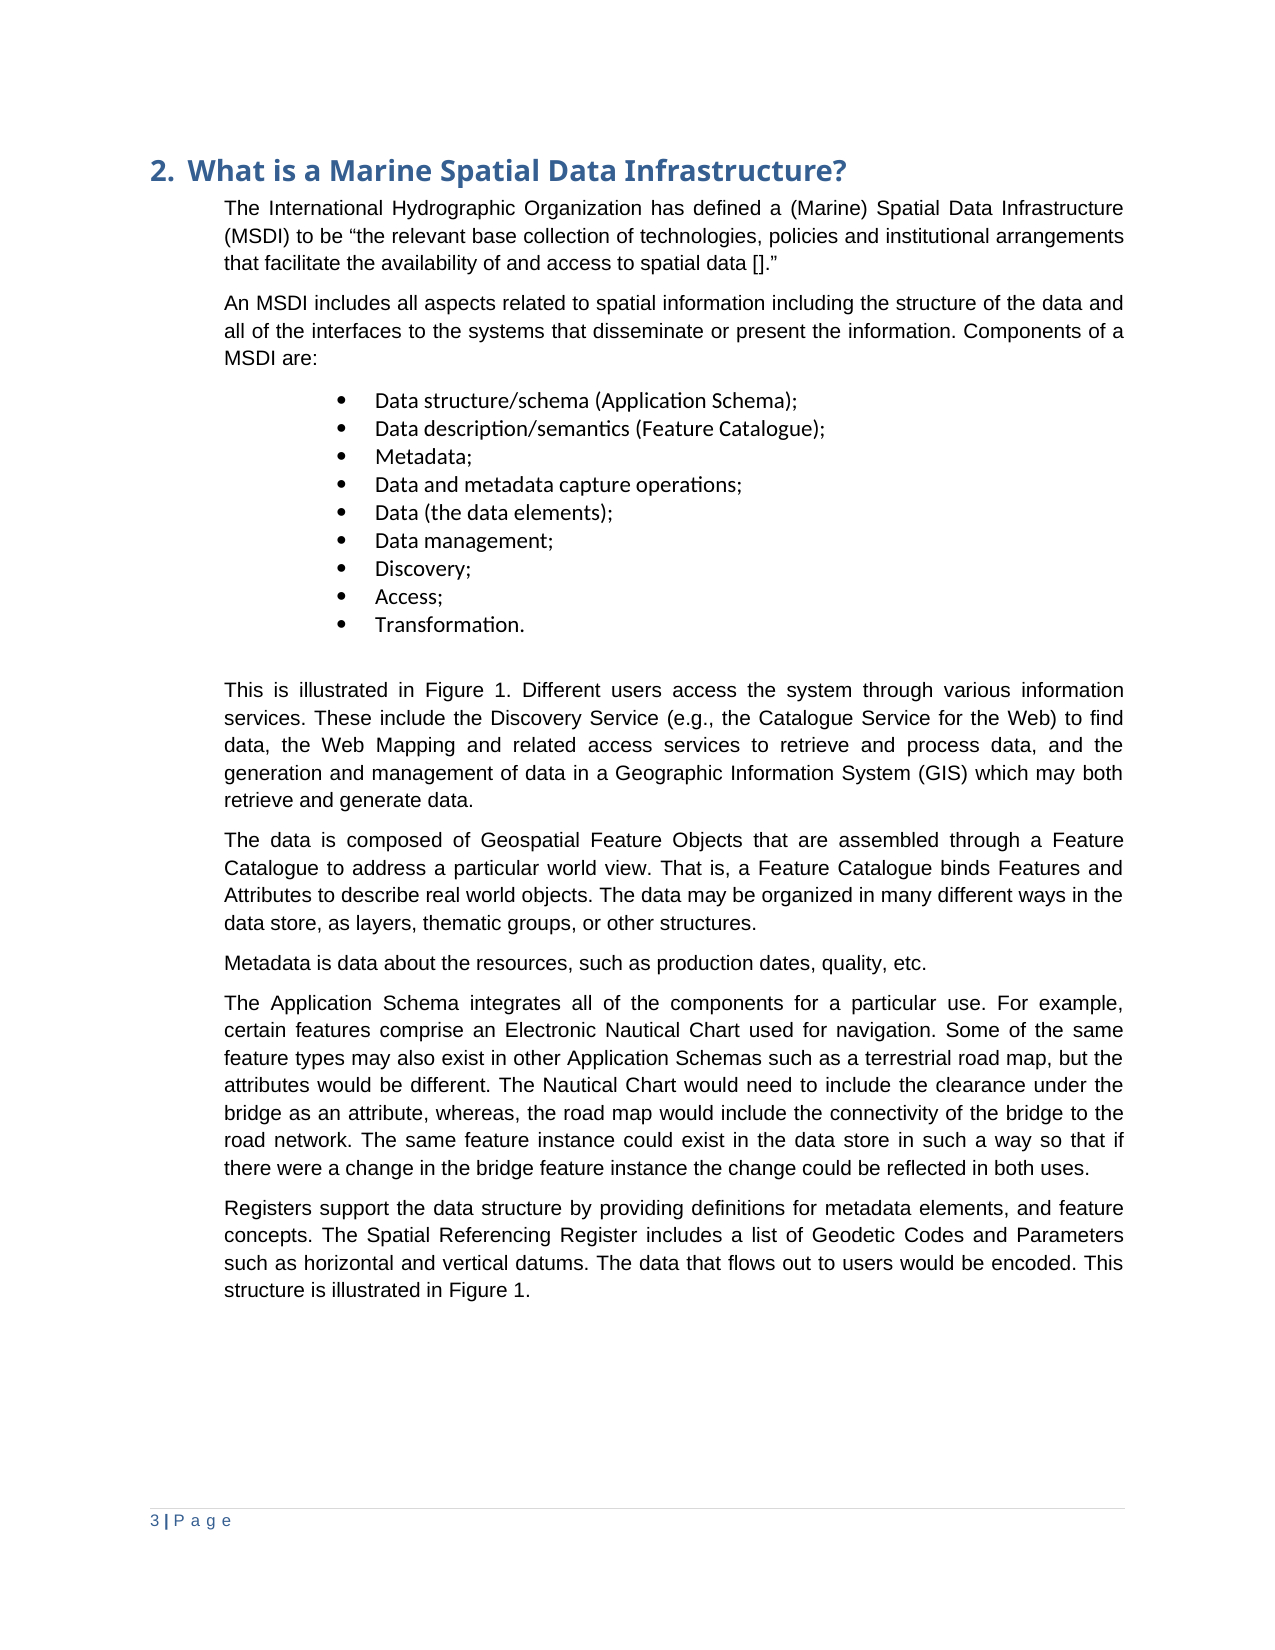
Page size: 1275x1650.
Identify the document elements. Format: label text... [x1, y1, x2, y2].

text The data is composed of Geospatial Feature Objects that are assembled through a Feature Catalogue to address a particular world view. That is, a Feature Catalogue binds Features and Attributes to describe real world objects. The data may be organized in many different ways in the data store, as layers, thematic groups, or other structures. [224, 828, 1125, 934]
list Data structure/schema (Application Schema); [337, 386, 1125, 414]
list Data (the data elements); [337, 498, 1125, 526]
list Metadata; [337, 442, 1125, 470]
list Transformation. [337, 610, 1125, 638]
text This is illustrated in Figure 1. Different users access the system through various information services. These include the Discovery Service (e.g., the Catalogue Service for the Web) to find data, the Web Mapping and related access services to retrieve and process data, and the generation and management of data in a Geographic Information System (GIS) which may both retrieve and generate data. [224, 678, 1125, 812]
subtitle What is a Marine Spatial Data Infrastructure? [150, 150, 1125, 190]
text The Application Schema integrates all of the components for a particular use. For example, certain features comprise an Electronic Nautical Chart used for navigation. Some of the same feature types may also exist in other Application Schemas such as a terrestrial road map, but the attributes would be different. The Nautical Chart would need to include the clearance under the bridge as an attribute, whereas, the road map would include the connectivity of the bridge to the road network. The same feature instance could exist in the data store in such a way so that if there were a change in the bridge feature instance the change could be reflected in both uses. [224, 991, 1125, 1179]
text Registers support the data structure by providing definitions for metadata elements, and feature concepts. The Spatial Referencing Register includes a list of Geodetic Codes and Parameters such as horizontal and vertical datums. The data that flows out to users would be encoded. This structure is illustrated in Figure 1. [224, 1196, 1125, 1302]
list Discovery; [337, 554, 1125, 582]
text An MSDI includes all aspects related to spatial information including the structure of the data and all of the interfaces to the systems that disseminate or present the information. Components of a MSDI are: [224, 291, 1125, 370]
list Data management; [337, 526, 1125, 554]
text Metadata is data about the resources, such as production dates, quality, etc. [224, 951, 1125, 974]
list Data and metadata capture operations; [337, 470, 1125, 498]
list Access; [337, 582, 1125, 610]
list Data description/semantics (Feature Catalogue); [337, 414, 1125, 442]
text The International Hydrographic Organization has defined a (Marine) Spatial Data Infrastructure (MSDI) to be “the relevant base collection of technologies, policies and institutional arrangements that facilitate the availability of and access to spatial data [16].” [224, 196, 1125, 275]
